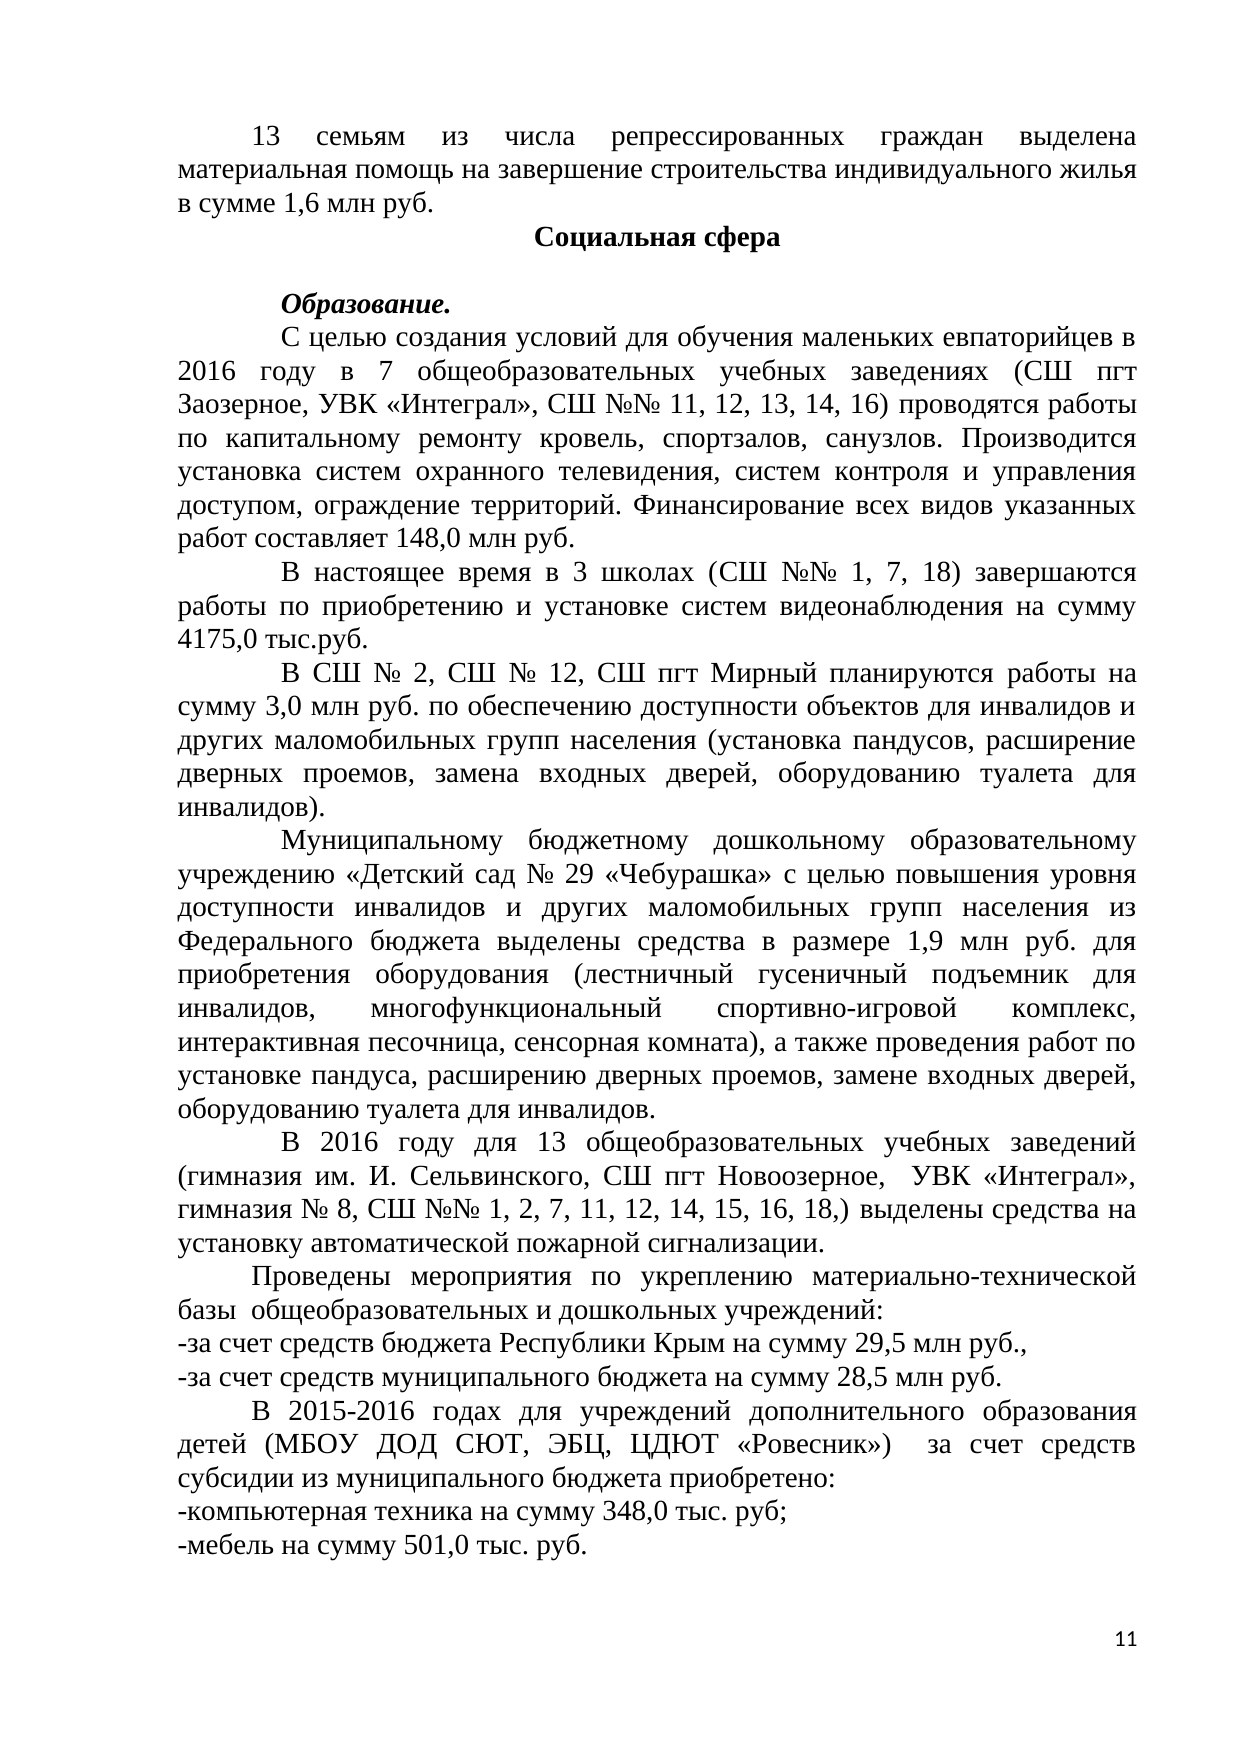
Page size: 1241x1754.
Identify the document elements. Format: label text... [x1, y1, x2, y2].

text Образование. [177, 286, 1137, 319]
text -компьютерная техника на сумму 348,0 тыс. руб; [177, 1493, 1137, 1527]
text Проведены мероприятия по укреплению материально-технической базы общеобразовательных и дошкольных учреждений: [177, 1258, 1137, 1326]
text -за счет средств бюджета Республики Крым на сумму 29,5 млн руб., [177, 1326, 1137, 1359]
text Социальная сфера [177, 219, 1137, 252]
text -мебель на сумму 501,0 тыс. руб. [177, 1527, 1137, 1560]
text В СШ № 2, СШ № 12, СШ пгт Мирный планируются работы на сумму 3,0 млн руб. по обеспечению доступности объектов для инвалидов и других маломобильных групп населения (установка пандусов, расширение дверных проемов, замена входных дверей, оборудованию туалета для инвалидов). [177, 655, 1137, 822]
text С целью создания условий для обучения маленьких евпаторийцев в 2016 году в 7 общеобразовательных учебных заведениях (СШ пгт Заозерное, УВК «Интеграл», СШ №№ 11, 12, 13, 14, 16) проводятся работы по капитальному ремонту кровель, спортзалов, санузлов. Производится установка систем охранного телевидения, систем контроля и управления доступом, ограждение территорий. Финансирование всех видов указанных работ составляет 148,0 млн руб. [177, 319, 1137, 554]
text В 2016 году для 13 общеобразовательных учебных заведений (гимназия им. И. Сельвинского, СШ пгт Новоозерное, УВК «Интеграл», гимназия № 8, СШ №№ 1, 2, 7, 11, 12, 14, 15, 16, 18,) выделены средства на установку автоматической пожарной сигнализации. [177, 1124, 1137, 1258]
text -за счет средств муниципального бюджета на сумму 28,5 млн руб. [177, 1359, 1137, 1393]
text В настоящее время в 3 школах (СШ №№ 1, 7, 18) завершаются работы по приобретению и установке систем видеонаблюдения на сумму 4175,0 тыс.руб. [177, 554, 1137, 655]
text В 2015-2016 годах для учреждений дополнительного образования детей (МБОУ ДОД СЮТ, ЭБЦ, ЦДЮТ «Ровесник») за счет средств субсидии из муниципального бюджета приобретено: [177, 1393, 1137, 1493]
text 13 семьям из числа репрессированных граждан выделена материальная помощь на завершение строительства индивидуального жилья в сумме 1,6 млн руб. [177, 118, 1137, 219]
text Муниципальному бюджетному дошкольному образовательному учреждению «Детский сад № 29 «Чебурашка» с целью повышения уровня доступности инвалидов и других маломобильных групп населения из Федерального бюджета выделены средства в размере 1,9 млн руб. для приобретения оборудования (лестничный гусеничный подъемник для инвалидов, многофункциональный спортивно-игровой комплекс, интерактивная песочница, сенсорная комната), а также проведения работ по установке пандуса, расширению дверных проемов, замене входных дверей, оборудованию туалета для инвалидов. [177, 822, 1137, 1124]
